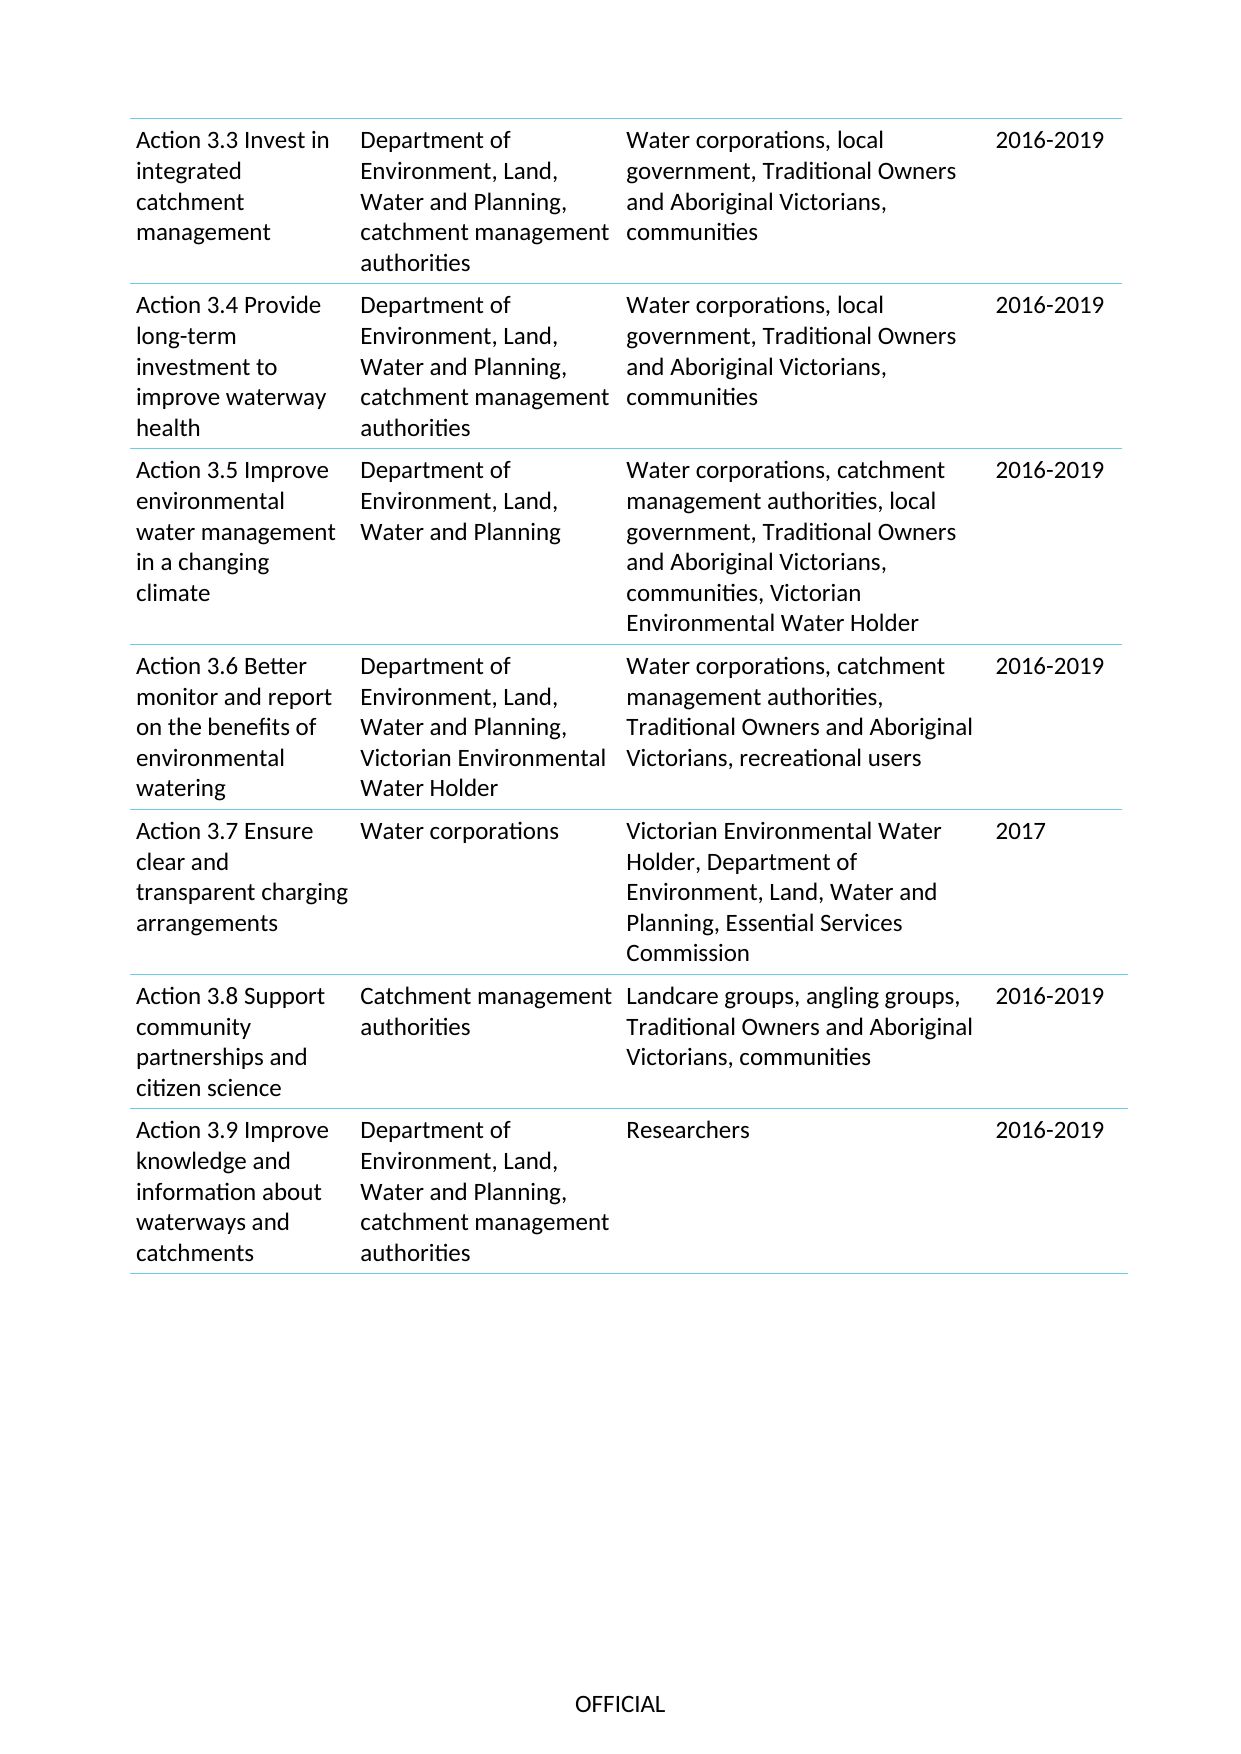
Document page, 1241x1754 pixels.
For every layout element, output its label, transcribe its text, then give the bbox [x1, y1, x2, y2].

table_cell 2016-2019 [989, 449, 1122, 644]
table_cell Department of Environment, Land, Water and Planning [354, 449, 620, 644]
table_cell Department of Environment, Land, Water and Planning, catchment management authorities [354, 1109, 620, 1273]
table_cell Department of Environment, Land, Water and Planning, catchment management authorities [354, 284, 620, 448]
table_cell Water corporations, local government, Traditional Owners and Aboriginal Victorians, communities [620, 284, 989, 448]
table_cell Action 3.5 Improve environmental water management in a changing climate [130, 449, 354, 644]
table_cell 2016-2019 [989, 645, 1122, 809]
table_cell Water corporations, local government, Traditional Owners and Aboriginal Victorians, communities [620, 119, 989, 283]
table_cell Action 3.4 Provide long-term investment to improve waterway health [130, 284, 354, 448]
table_cell Action 3.6 Better monitor and report on the benefits of environmental watering [130, 645, 354, 809]
table_cell Water corporations, catchment management authorities, Traditional Owners and Aboriginal Victorians, recreational users [620, 645, 989, 809]
table_cell Action 3.8 Support community partnerships and citizen science [130, 975, 354, 1108]
table_cell Department of Environment, Land, Water and Planning, Victorian Environmental Water Holder [354, 645, 620, 809]
table_cell Action 3.7 Ensure clear and transparent charging arrangements [130, 810, 354, 974]
table_cell Action 3.9 Improve knowledge and information about waterways and catchments [130, 1109, 354, 1273]
table_cell Action 3.3 Invest in integrated catchment management [130, 119, 354, 283]
table_cell Victorian Environmental Water Holder, Department of Environment, Land, Water and Planning, Essential Services Commission [620, 810, 989, 974]
table_cell 2016-2019 [989, 1109, 1128, 1273]
table_cell Catchment management authorities [354, 975, 620, 1108]
table_cell Water corporations, catchment management authorities, local government, Traditional Owners and Aboriginal Victorians, communities, Victorian Environmental Water Holder [620, 449, 989, 644]
table_cell Department of Environment, Land, Water and Planning, catchment management authorities [354, 119, 620, 283]
table_cell 2016-2019 [989, 119, 1122, 283]
table_cell 2016-2019 [989, 284, 1122, 448]
table_cell Landcare groups, angling groups, Traditional Owners and Aboriginal Victorians, communities [620, 975, 989, 1108]
table_cell 2016-2019 [989, 975, 1128, 1108]
table_cell 2017 [989, 810, 1122, 974]
table_cell Researchers [620, 1109, 989, 1273]
table_cell Water corporations [354, 810, 620, 974]
